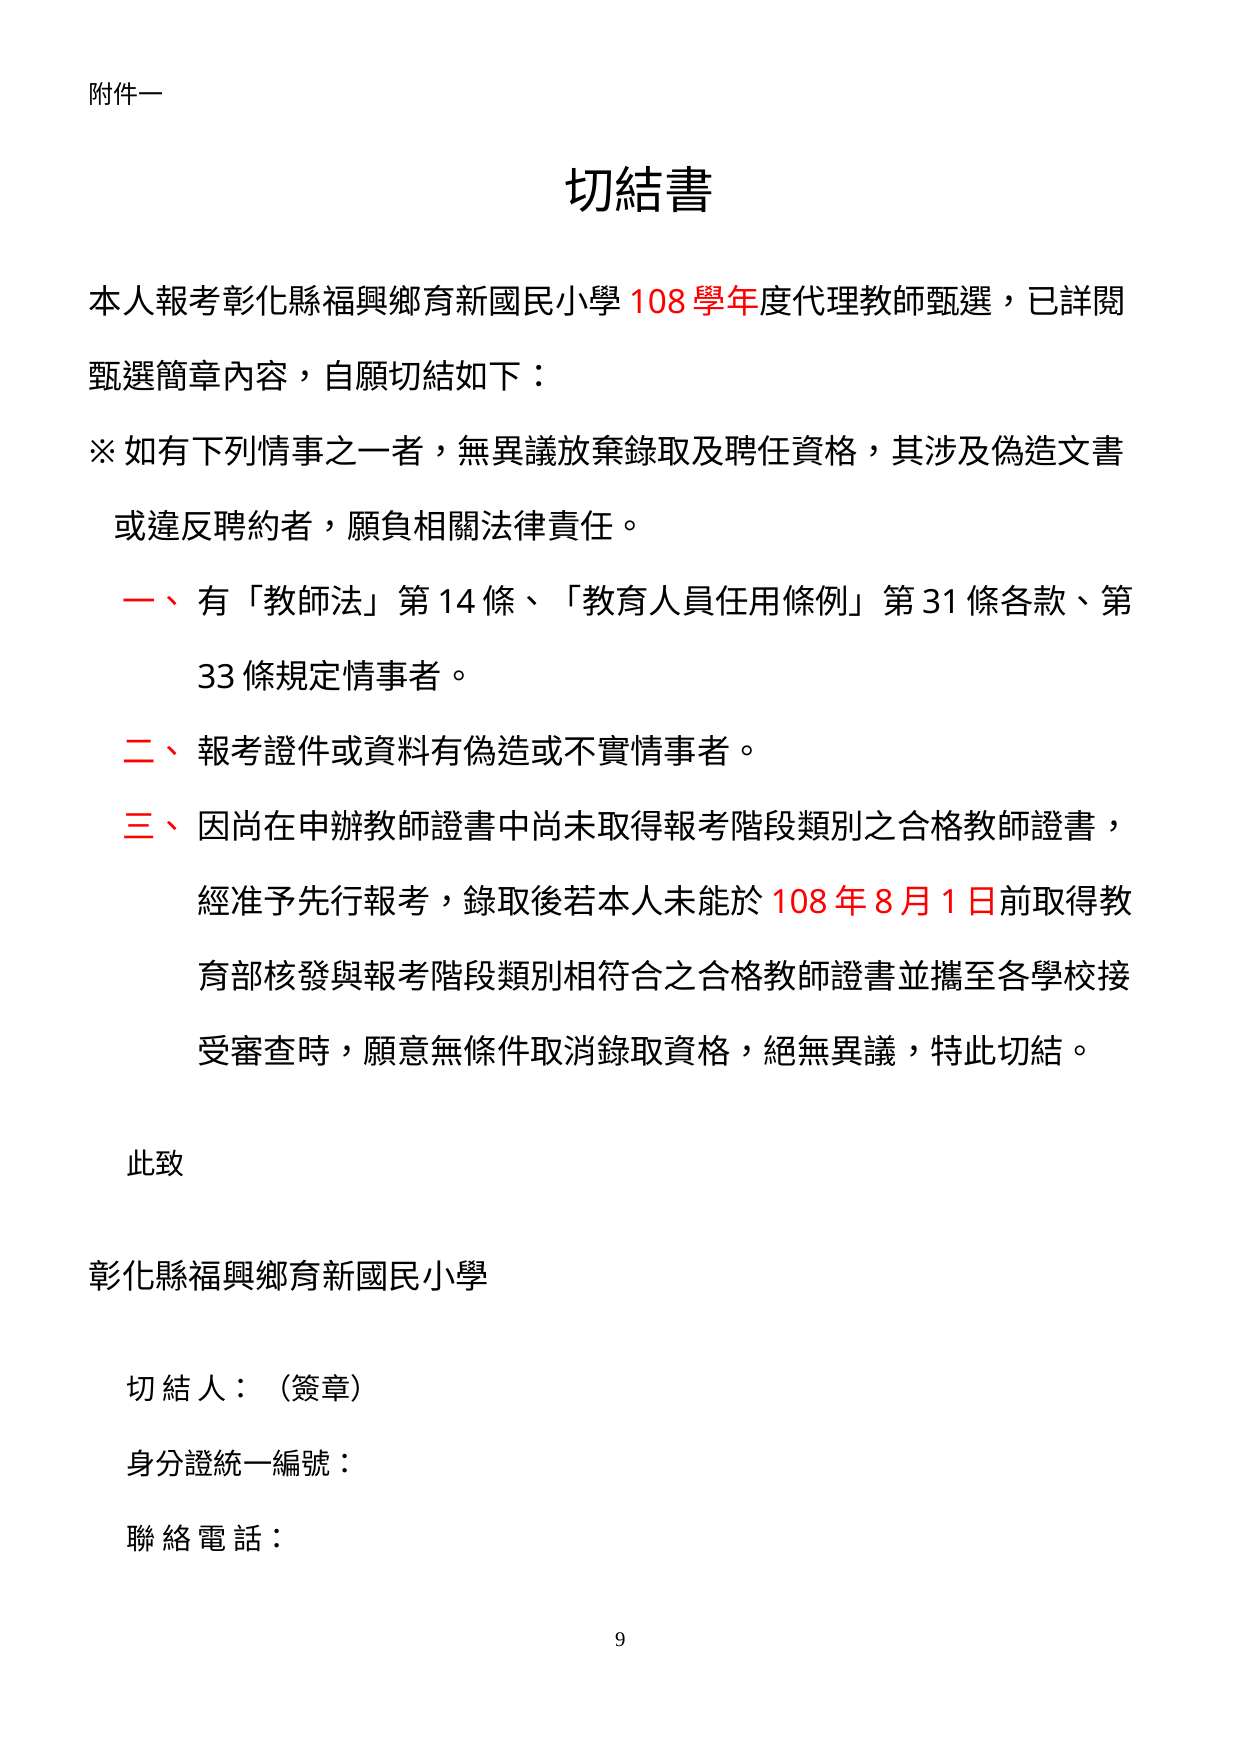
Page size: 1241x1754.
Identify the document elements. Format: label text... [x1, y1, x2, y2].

list 有「教師法」第14條、「教育人員任用條例」第31條各款、第33條規定情事者。 [122, 562, 1152, 712]
text 本人報考彰化縣福興鄉育新國民小學108學年度代理教師甄選，已詳閱甄選簡章內容，自願切結如下： [89, 262, 1152, 412]
list 如有下列情事之一者，無異議放棄錄取及聘任資格，其涉及偽造文書或違反聘約者，願負相關法律責任。 [89, 412, 1152, 562]
list 報考證件或資料有偽造或不實情事者。 [122, 712, 1152, 787]
list 因尚在申辦教師證書中尚未取得報考階段類別之合格教師證書，經准予先行報考，錄取後若本人未能於108年8月1日前取得教育部核發與報考階段類別相符合之合格教師證書並攜至各學校接受審查時，願意無條件取消錄取資格，絕無異議，特此切結。 [122, 787, 1152, 1087]
text 切結書 [126, 149, 1152, 224]
text 切 結 人： （簽章） [126, 1349, 1152, 1424]
text 此致 [126, 1124, 1152, 1199]
text 彰化縣福興鄉育新國民小學 [89, 1237, 1152, 1312]
text 聯 絡 電 話： [126, 1499, 1152, 1574]
text 身分證統一編號： [126, 1424, 1152, 1499]
text 附件一 [89, 74, 1152, 112]
